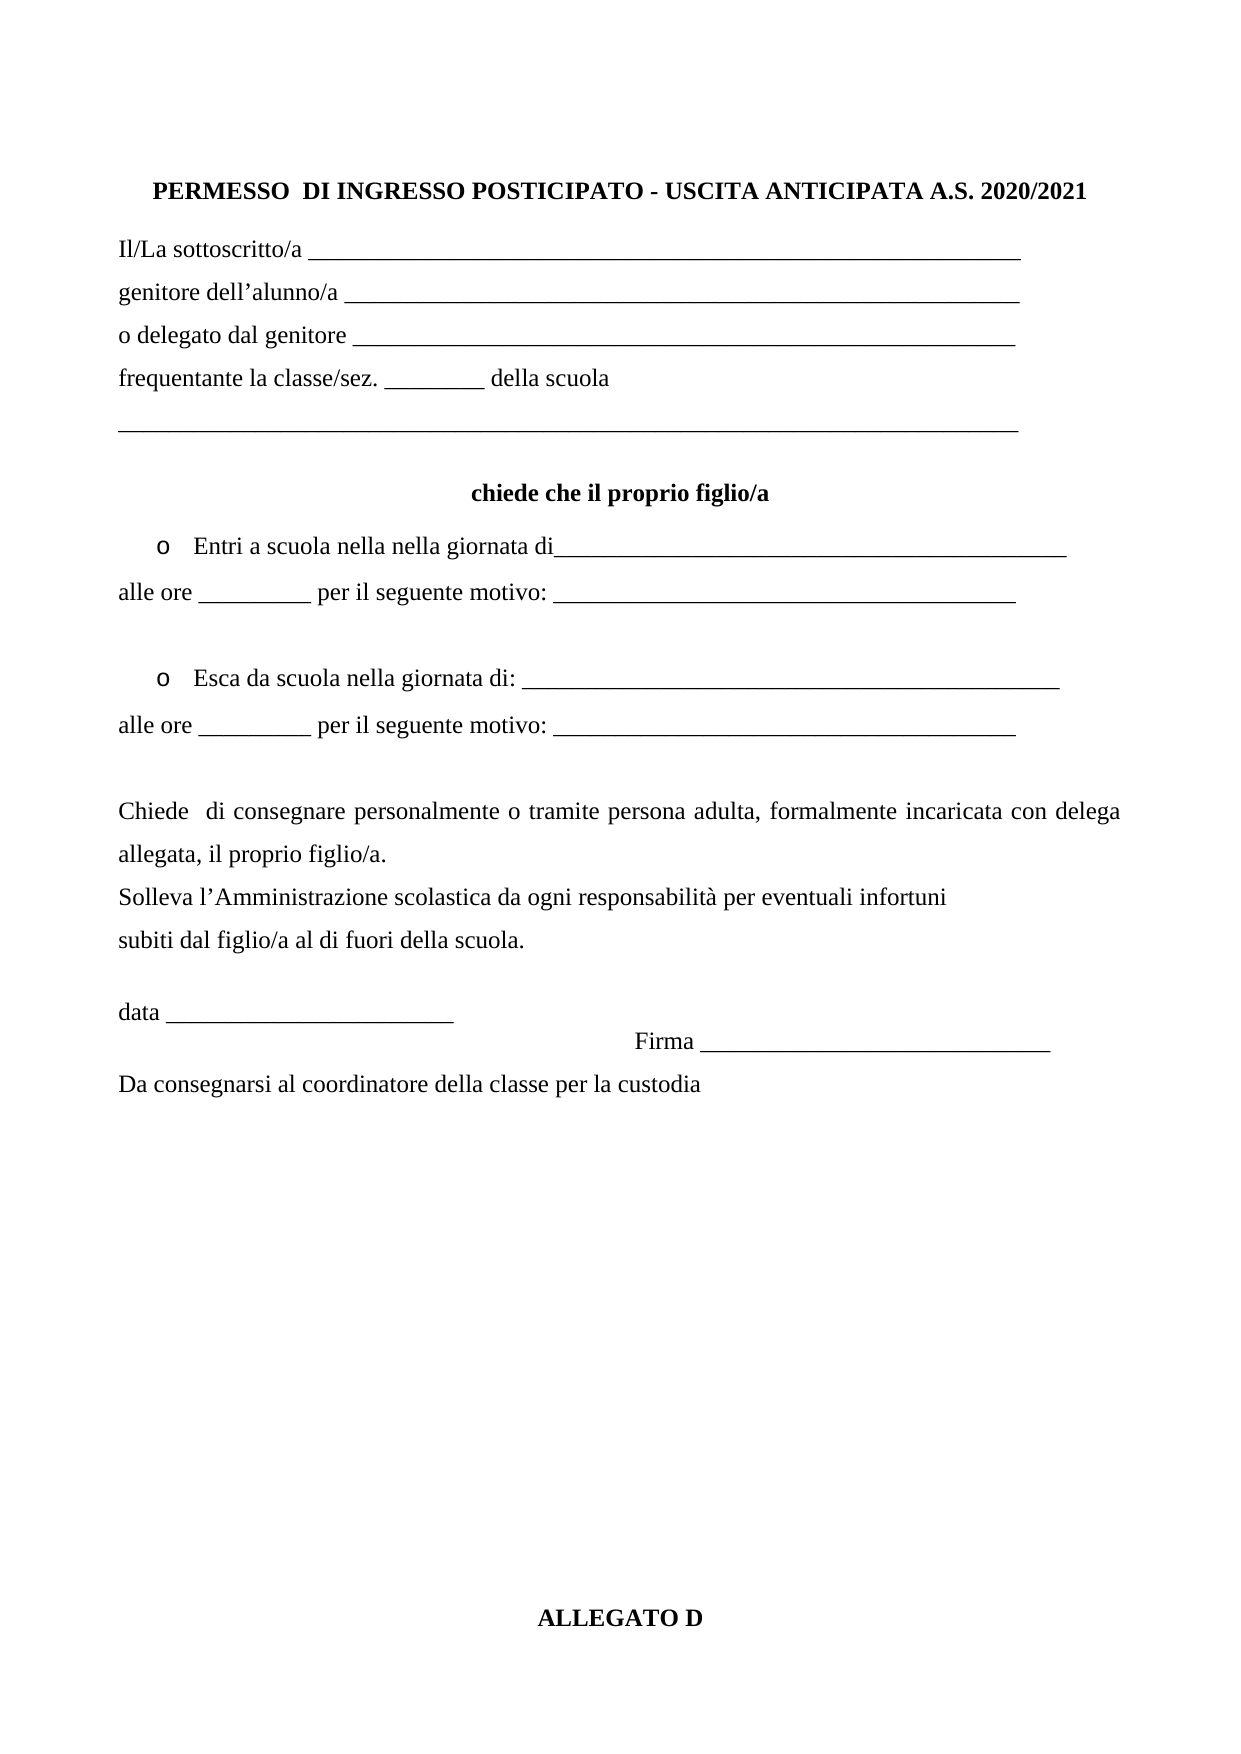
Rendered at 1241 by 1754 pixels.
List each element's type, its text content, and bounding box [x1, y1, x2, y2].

text frequentante la classe/sez. ________ della scuola ________________________________________________________________________ [118, 363, 1122, 435]
text ALLEGATO D [118, 1603, 1122, 1631]
list Entri a scuola nella nella giornata di_________________________________________ [156, 531, 1122, 562]
text Firma ____________________________ [561, 1026, 1122, 1055]
list Esca da scuola nella giornata di: ___________________________________________ [156, 663, 1122, 694]
text alle ore _________ per il seguente motivo: _____________________________________ [118, 577, 1122, 606]
text data _______________________ [118, 997, 1122, 1026]
text subiti dal figlio/a al di fuori della scuola. [118, 925, 1122, 954]
text Da consegnarsi al coordinatore della classe per la custodia [118, 1069, 1122, 1098]
text chiede che il proprio figlio/a [118, 478, 1122, 507]
text alle ore _________ per il seguente motivo: _____________________________________ [118, 710, 1122, 738]
text Il/La sottoscritto/a _________________________________________________________ [118, 234, 1122, 263]
text Chiede di consegnare personalmente o tramite persona adulta, formalmente incaricata con delega allegata, il proprio figlio/a. [118, 796, 1122, 868]
text Solleva l’Amministrazione scolastica da ogni responsabilità per eventuali infortuni [118, 882, 1122, 911]
text o delegato dal genitore _____________________________________________________ [118, 320, 1122, 349]
text genitore dell’alunno/a ______________________________________________________ [118, 277, 1122, 306]
text PERMESSO DI INGRESSO POSTICIPATO - USCITA ANTICIPATA A.S. 2020/2021 [118, 176, 1122, 205]
